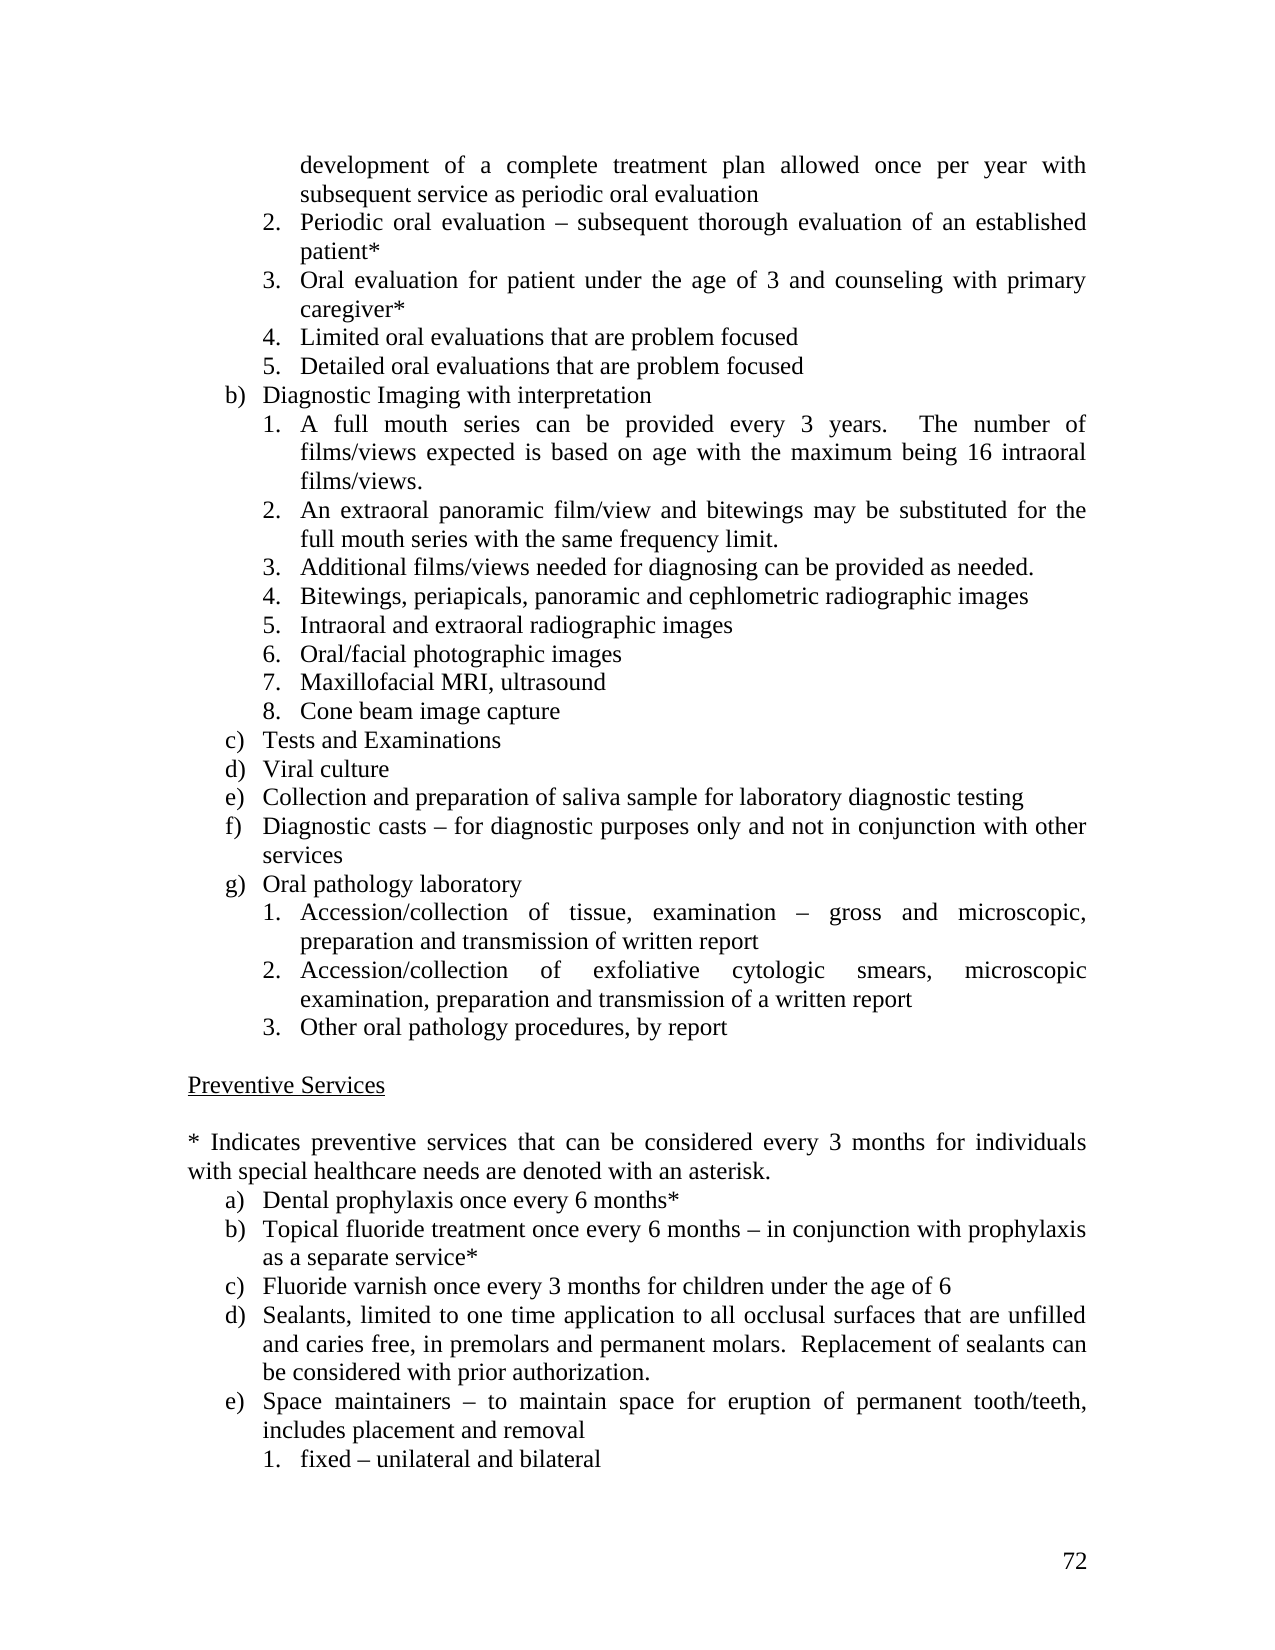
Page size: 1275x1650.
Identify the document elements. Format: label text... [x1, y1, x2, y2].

list Oral pathology laboratory [225, 869, 1087, 897]
list Dental prophylaxis once every 6 months* [225, 1185, 1087, 1214]
list Accession/collection of tissue, examination – gross and microscopic, preparation and transmission of written report [262, 897, 1087, 955]
list Maxillofacial MRI, ultrasound [262, 667, 1087, 696]
list Intraoral and extraoral radiographic images [262, 610, 1087, 639]
list Diagnostic casts – for diagnostic purposes only and not in conjunction with other services [225, 811, 1087, 869]
list Diagnostic Imaging with interpretation [225, 380, 1087, 409]
list Bitewings, periapicals, panoramic and cephlometric radiographic images [262, 581, 1087, 610]
list fixed – unilateral and bilateral [262, 1444, 1087, 1472]
list Periodic oral evaluation – subsequent thorough evaluation of an established patient* [262, 207, 1087, 265]
list A full mouth series can be provided every 3 years. The number of films/views expected is based on age with the maximum being 16 intraoral films/views. [262, 409, 1087, 495]
list Accession/collection of exfoliative cytologic smears, microscopic examination, preparation and transmission of a written report [262, 955, 1087, 1012]
text Preventive Services [187, 1070, 1087, 1099]
list Fluoride varnish once every 3 months for children under the age of 6 [225, 1271, 1087, 1300]
list Oral/facial photographic images [262, 639, 1087, 667]
list Topical fluoride treatment once every 6 months – in conjunction with prophylaxis as a separate service* [225, 1214, 1087, 1271]
list Oral evaluation for patient under the age of 3 and counseling with primary caregiver* [262, 265, 1087, 322]
list Additional films/views needed for diagnosing can be provided as needed. [262, 552, 1087, 581]
list An extraoral panoramic film/view and bitewings may be substituted for the full mouth series with the same frequency limit. [262, 495, 1087, 552]
list Other oral pathology procedures, by report [262, 1012, 1087, 1041]
text * Indicates preventive services that can be considered every 3 months for individuals with special healthcare needs are denoted with an asterisk. [187, 1127, 1087, 1185]
list Space maintainers – to maintain space for eruption of permanent tooth/teeth, includes placement and removal [225, 1386, 1087, 1444]
list Viral culture [225, 754, 1087, 782]
list Limited oral evaluations that are problem focused [262, 322, 1087, 351]
list Cone beam image capture [262, 696, 1087, 725]
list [262, 150, 1087, 207]
list Detailed oral evaluations that are problem focused [262, 351, 1087, 380]
list Sealants, limited to one time application to all occlusal surfaces that are unfilled and caries free, in premolars and permanent molars. Replacement of sealants can be considered with prior authorization. [225, 1300, 1087, 1386]
list Collection and preparation of saliva sample for laboratory diagnostic testing [225, 782, 1087, 811]
list Tests and Examinations [225, 725, 1087, 754]
